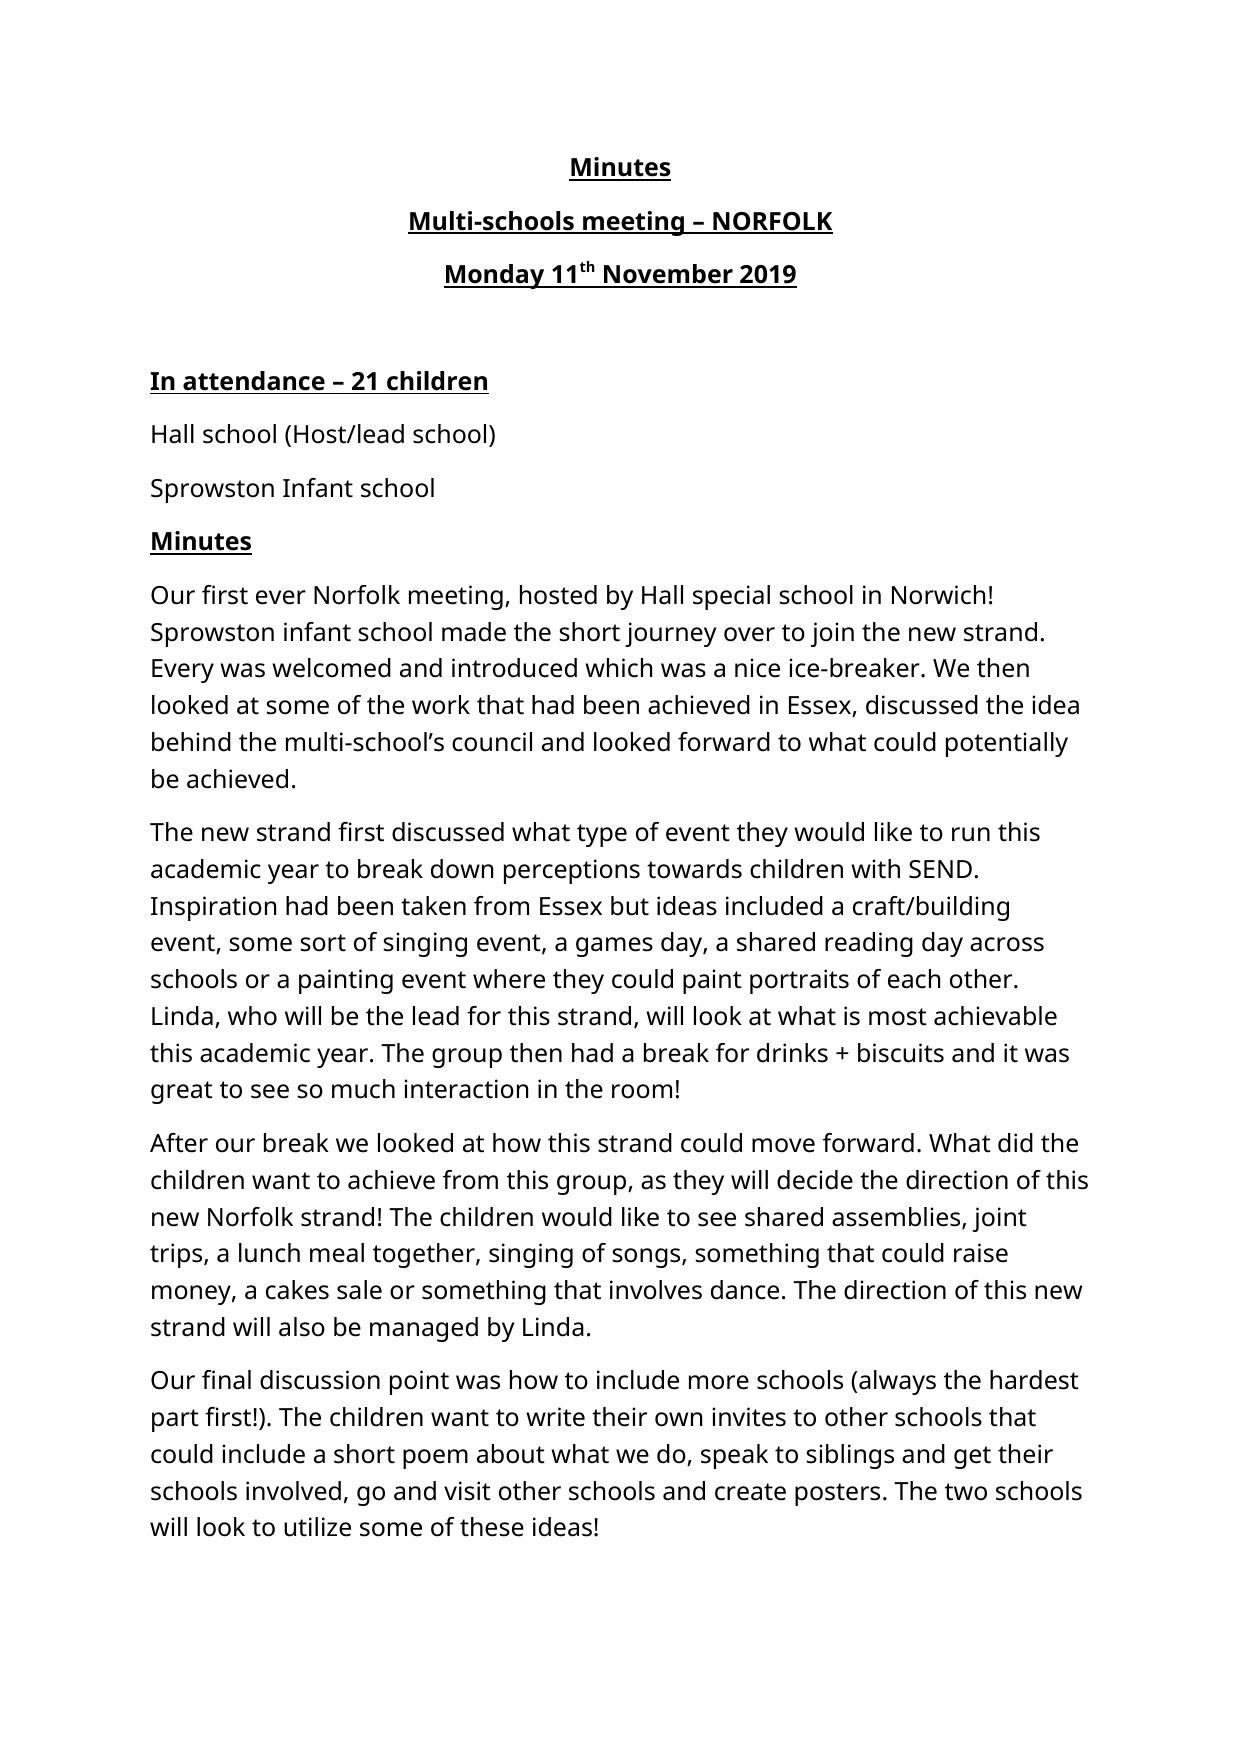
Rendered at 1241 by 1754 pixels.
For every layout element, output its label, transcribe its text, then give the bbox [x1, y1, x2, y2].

text Monday 11th November 2019 [150, 257, 1090, 291]
text Our first ever Norfolk meeting, hosted by Hall special school in Norwich! Sprowston infant school made the short journey over to join the new strand. Every was welcomed and introduced which was a nice ice-breaker. We then looked at some of the work that had been achieved in Essex, discussed the idea behind the multi-school’s council and looked forward to what could potentially be achieved. [150, 577, 1090, 795]
text Our final discussion point was how to include more schools (always the hardest part first!). The children want to write their own invites to other schools that could include a short poem about what we do, speak to siblings and get their schools involved, go and visit other schools and create posters. The two schools will look to utilize some of these ideas! [150, 1363, 1090, 1544]
text Minutes [150, 524, 1090, 558]
text Minutes [150, 150, 1090, 184]
text The new strand first discussed what type of event they would like to run this academic year to break down perceptions towards children with SEND. Inspiration had been taken from Essex but ideas included a craft/building event, some sort of singing event, a games day, a shared reading day across schools or a painting event where they could paint portraits of each other. Linda, who will be the lead for this strand, will look at what is most achievable this academic year. The group then had a break for drinks + biscuits and it was great to see so much interaction in the room! [150, 815, 1090, 1106]
text Sprowston Infant school [150, 471, 1090, 505]
text Hall school (Host/lead school) [150, 417, 1090, 451]
text Multi-schools meeting – NORFOLK [150, 203, 1090, 237]
text After our break we looked at how this strand could move forward. What did the children want to achieve from this group, as they will decide the direction of this new Norfolk strand! The children would like to see shared assemblies, joint trips, a lunch meal together, singing of songs, something that could raise money, a cakes sale or something that involves dance. The direction of this new strand will also be managed by Linda. [150, 1126, 1090, 1343]
text In attendance – 21 children [150, 364, 1090, 398]
